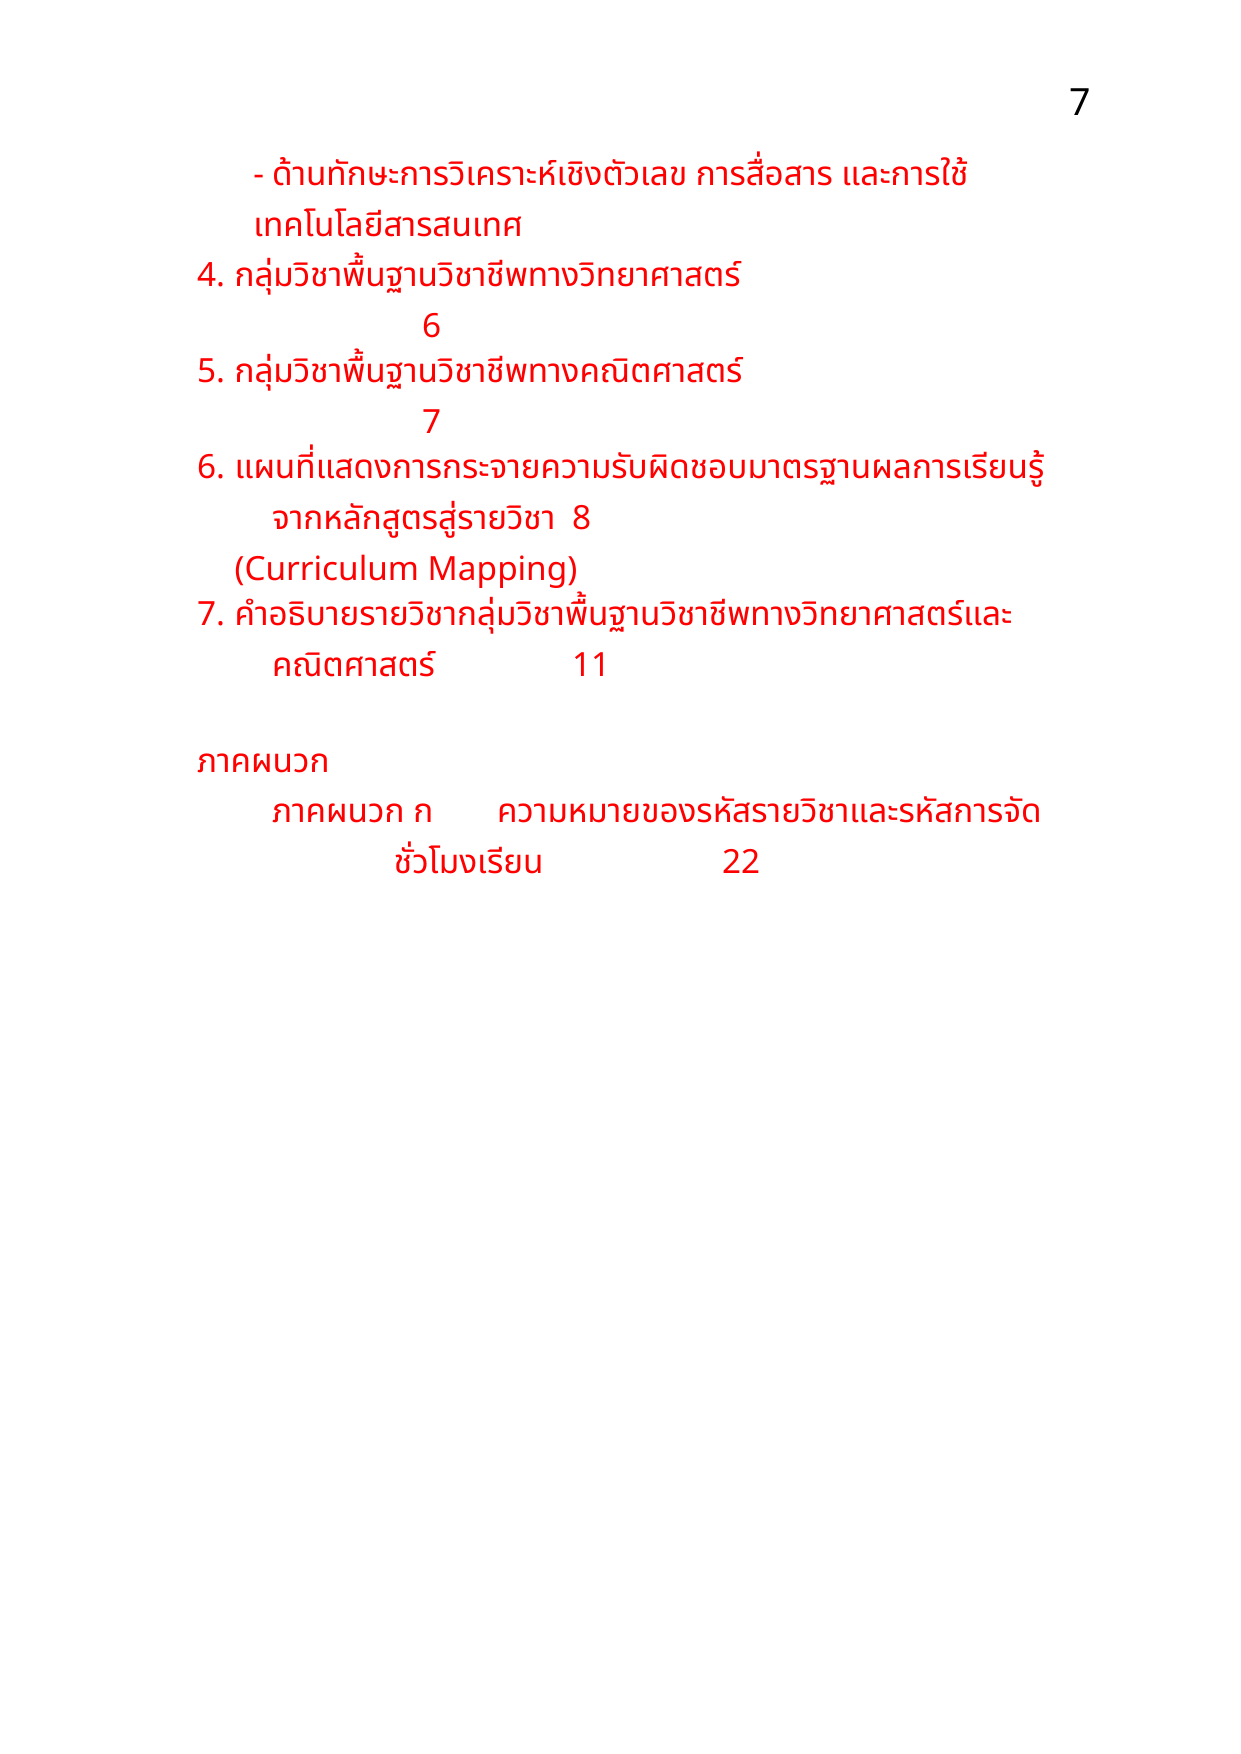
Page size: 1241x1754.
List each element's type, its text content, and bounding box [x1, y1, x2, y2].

list คำอธิบายรายวิชากลุ่มวิชาพื้นฐานวิชาชีพทางวิทยาศาสตร์และคณิตศาสตร์ 11 [197, 590, 1090, 691]
list กลุ่มวิชาพื้นฐานวิชาชีพทางคณิตศาสตร์ 7 [197, 347, 1090, 443]
list กลุ่มวิชาพื้นฐานวิชาชีพทางวิทยาศาสตร์ 6 [197, 251, 1090, 347]
text ภาคผนวก [197, 737, 1090, 787]
text (Curriculum Mapping) [197, 544, 1090, 590]
list ความหมายของรหัสรายวิชาและรหัสการจัดชั่วโมงเรียน 22 [272, 787, 1090, 888]
list แผนที่แสดงการกระจายความรับผิดชอบมาตรฐานผลการเรียนรู้จากหลักสูตรสู่รายวิชา 8 [197, 443, 1090, 544]
list ด้านทักษะการวิเคราะห์เชิงตัวเลข การสื่อสาร และการใช้เทคโนโลยีสารสนเทศ [253, 150, 1090, 251]
